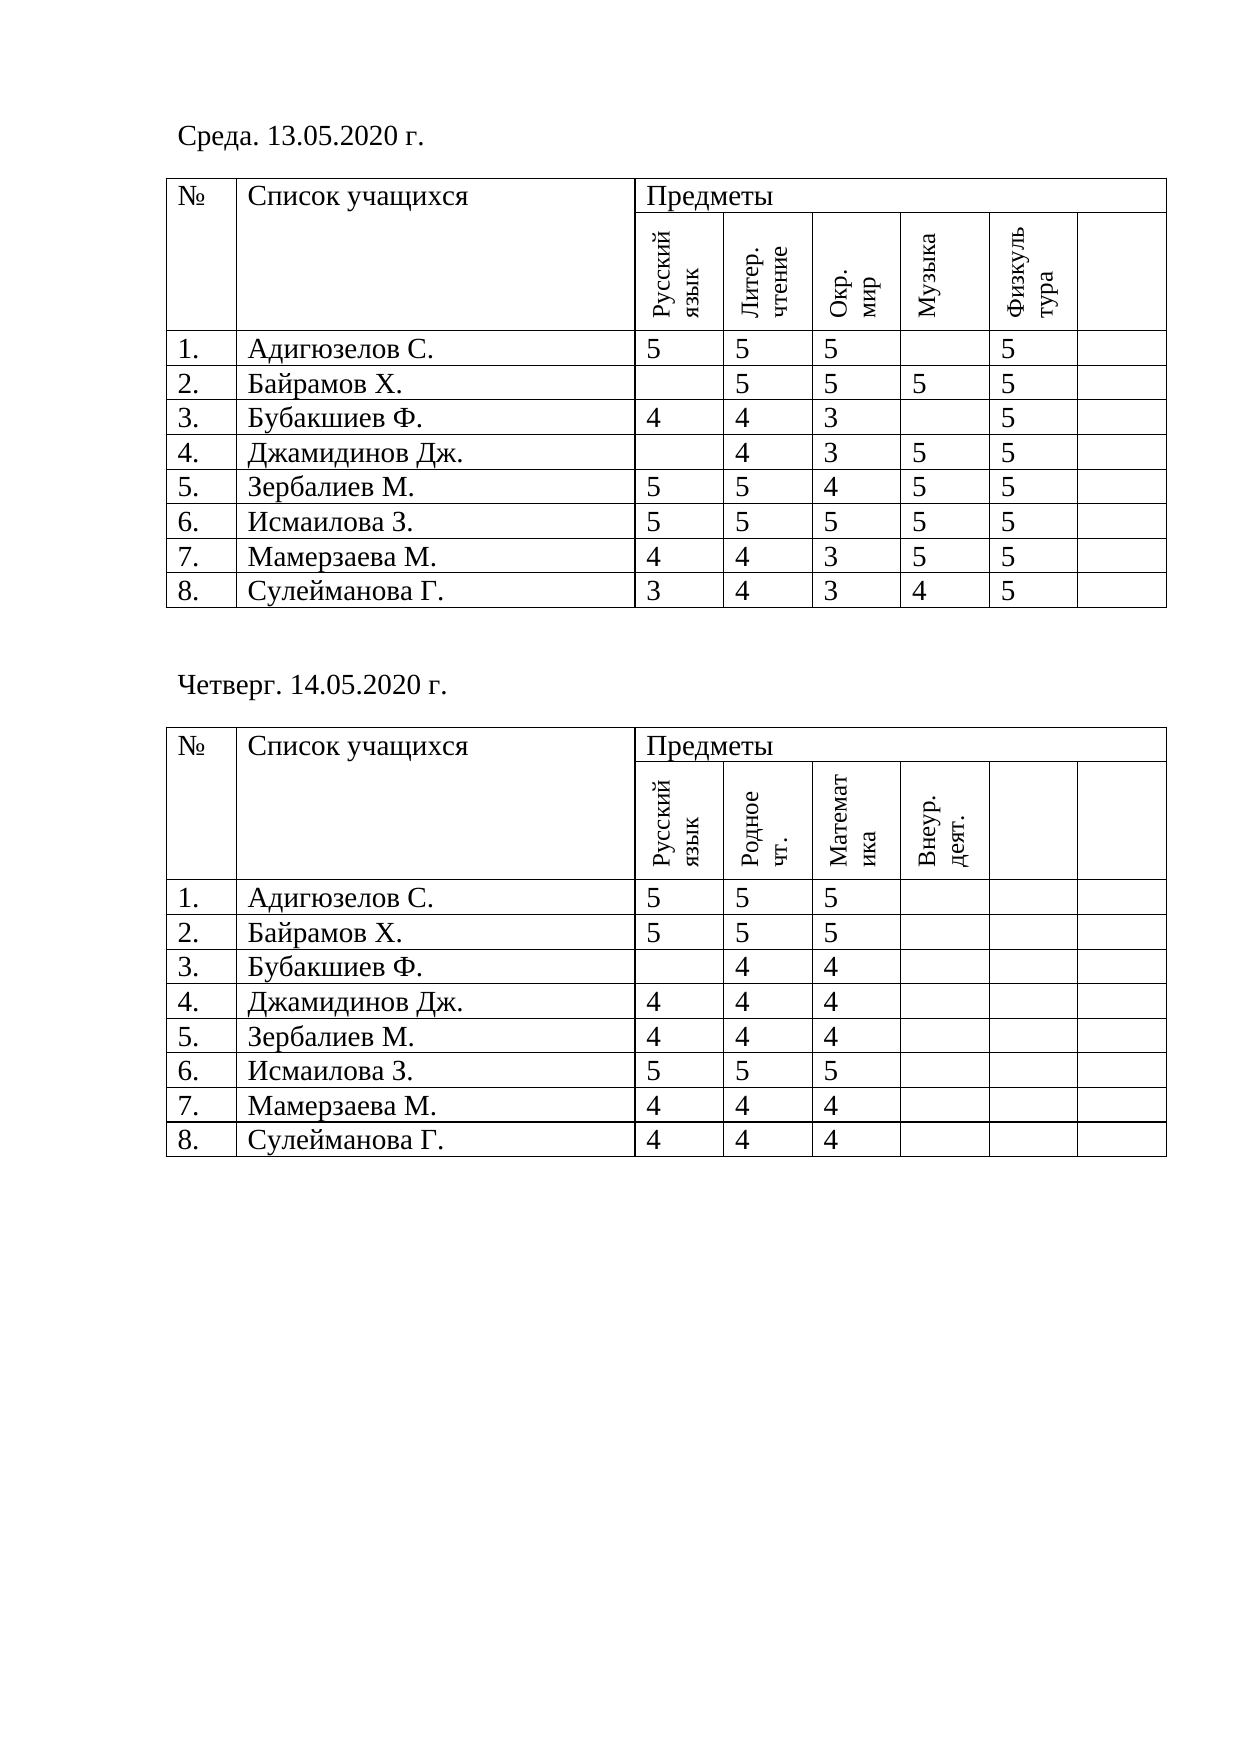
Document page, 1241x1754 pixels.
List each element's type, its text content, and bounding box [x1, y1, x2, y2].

table_cell [1078, 573, 1166, 607]
table_cell Математика [813, 762, 900, 879]
table_cell [1078, 915, 1166, 948]
table_cell [1078, 880, 1166, 914]
table_cell 5. [167, 1019, 236, 1052]
table_cell 5 [636, 470, 723, 503]
table_cell [990, 762, 1077, 879]
table_cell 4 [724, 573, 812, 607]
table_cell 4. [167, 435, 236, 468]
table_cell 4 [724, 1019, 812, 1052]
table_cell 4 [636, 1123, 723, 1156]
table_cell Мамерзаева М. [237, 539, 634, 572]
text Четверг. 14.05.2020 г. [177, 667, 1152, 701]
table_cell 5 [813, 331, 900, 365]
table_cell Байрамов Х. [237, 915, 634, 948]
table_cell [1078, 470, 1166, 503]
table_cell Зербалиев М. [237, 1019, 634, 1052]
table_cell Сулейманова Г. [237, 573, 634, 607]
table_cell 5 [813, 366, 900, 399]
table_cell [990, 950, 1077, 983]
table_header Список учащихся [237, 728, 634, 879]
table_header Список учащихся [237, 179, 634, 330]
table_header № [167, 728, 236, 879]
table_cell 6. [167, 1053, 236, 1087]
table_cell 5 [724, 880, 812, 914]
table_cell 4 [724, 1088, 812, 1121]
table_cell 5 [901, 504, 989, 538]
table_cell [636, 950, 723, 983]
table_cell 4 [813, 470, 900, 503]
table_cell Музыка [901, 213, 989, 330]
table_cell Мамерзаева М. [237, 1088, 634, 1121]
table_cell 5. [167, 470, 236, 503]
table_cell 4 [813, 1123, 900, 1156]
table_cell 4. [167, 984, 236, 1018]
table_cell [1078, 1088, 1166, 1121]
table_cell [1078, 762, 1166, 879]
table_cell 4 [724, 400, 812, 434]
table_cell 5 [901, 539, 989, 572]
table_cell Физкультура [990, 213, 1077, 330]
table_cell Исмаилова З. [237, 504, 634, 538]
table_header Предметы [636, 728, 1166, 761]
table_cell Джамидинов Дж. [237, 435, 634, 468]
table_header Предметы [636, 179, 1166, 212]
table_cell [990, 915, 1077, 948]
table_cell Адигюзелов С. [237, 331, 634, 365]
table_cell [636, 366, 723, 399]
table_cell 3 [813, 400, 900, 434]
table_cell 4 [636, 400, 723, 434]
table_cell [901, 331, 989, 365]
table_cell 5 [636, 915, 723, 948]
table_cell Сулейманова Г. [237, 1123, 634, 1156]
table_cell 5 [990, 573, 1077, 607]
table_cell Окр. мир [813, 213, 900, 330]
table_cell Русский язык [636, 762, 723, 879]
table_cell 5 [724, 331, 812, 365]
table_cell 4 [636, 1088, 723, 1121]
table_cell [990, 1088, 1077, 1121]
table_cell 5 [636, 504, 723, 538]
table_cell 4 [901, 573, 989, 607]
table_cell 1. [167, 880, 236, 914]
table_cell 5 [724, 504, 812, 538]
table_cell 5 [990, 331, 1077, 365]
table_cell [901, 984, 989, 1018]
table_cell 4 [636, 539, 723, 572]
table_cell 5 [636, 880, 723, 914]
table_cell 4 [813, 950, 900, 983]
table_cell 5 [901, 366, 989, 399]
table_cell 4 [636, 1019, 723, 1052]
table_cell [1078, 1123, 1166, 1156]
table_cell [901, 1123, 989, 1156]
table_cell Бубакшиев Ф. [237, 950, 634, 983]
table_cell [1078, 331, 1166, 365]
table_cell 5 [990, 400, 1077, 434]
table_cell 5 [990, 470, 1077, 503]
table_cell 7. [167, 539, 236, 572]
table_cell [1078, 366, 1166, 399]
table_cell [1078, 1053, 1166, 1087]
table_cell Родное чт. [724, 762, 812, 879]
table_cell [990, 1019, 1077, 1052]
table_header № [167, 179, 236, 330]
table_cell 6. [167, 504, 236, 538]
table_cell Адигюзелов С. [237, 880, 634, 914]
table_cell Байрамов Х. [237, 366, 634, 399]
table_cell [1078, 400, 1166, 434]
table_cell 5 [724, 470, 812, 503]
table_cell [1078, 213, 1166, 330]
table_cell [1078, 984, 1166, 1018]
table_cell 5 [901, 470, 989, 503]
table_cell [1078, 435, 1166, 468]
table_cell Внеур. деят. [901, 762, 989, 879]
table_cell 4 [724, 539, 812, 572]
table_cell [1078, 504, 1166, 538]
table_cell 2. [167, 915, 236, 948]
table_cell Джамидинов Дж. [237, 984, 634, 1018]
table_cell 3 [813, 539, 900, 572]
table_cell [901, 400, 989, 434]
table_cell [990, 1123, 1077, 1156]
table_cell 4 [813, 1019, 900, 1052]
table_cell 4 [813, 1088, 900, 1121]
table_cell 5 [990, 366, 1077, 399]
table_cell [990, 1053, 1077, 1087]
table_cell [901, 915, 989, 948]
table_cell 5 [813, 915, 900, 948]
table_cell 1. [167, 331, 236, 365]
table_cell 4 [636, 984, 723, 1018]
table_cell [1078, 1019, 1166, 1052]
table_cell [901, 1053, 989, 1087]
table_cell 2. [167, 366, 236, 399]
table_cell 5 [813, 1053, 900, 1087]
table_cell [1078, 539, 1166, 572]
table_cell 4 [724, 1123, 812, 1156]
table_cell 5 [724, 1053, 812, 1087]
table_cell 8. [167, 573, 236, 607]
table_cell 5 [724, 366, 812, 399]
table_cell 5 [813, 504, 900, 538]
table_cell 5 [636, 331, 723, 365]
table_cell 5 [636, 1053, 723, 1087]
table_cell 5 [813, 880, 900, 914]
table_cell [990, 880, 1077, 914]
table_cell 3 [636, 573, 723, 607]
table_cell [901, 880, 989, 914]
table_cell 5 [901, 435, 989, 468]
table_cell Русский язык [636, 213, 723, 330]
table_cell 4 [724, 984, 812, 1018]
table_cell 4 [724, 950, 812, 983]
table_cell [901, 950, 989, 983]
table_cell [636, 435, 723, 468]
table_cell [990, 984, 1077, 1018]
table_cell 4 [724, 435, 812, 468]
table_cell 8. [167, 1123, 236, 1156]
table_cell Бубакшиев Ф. [237, 400, 634, 434]
table_cell 3. [167, 400, 236, 434]
table_cell 3 [813, 435, 900, 468]
table_cell 5 [724, 915, 812, 948]
table_cell 7. [167, 1088, 236, 1121]
table_cell 3. [167, 950, 236, 983]
table_cell [901, 1019, 989, 1052]
table_cell Литер. чтение [724, 213, 812, 330]
table_cell Исмаилова З. [237, 1053, 634, 1087]
table_cell [901, 1088, 989, 1121]
table_cell 5 [990, 504, 1077, 538]
table_cell 5 [990, 435, 1077, 468]
text Среда. 13.05.2020 г. [177, 118, 1152, 152]
table_cell [1078, 950, 1166, 983]
table_cell 3 [813, 573, 900, 607]
table_cell 5 [990, 539, 1077, 572]
table_cell Зербалиев М. [237, 470, 634, 503]
table_cell 4 [813, 984, 900, 1018]
